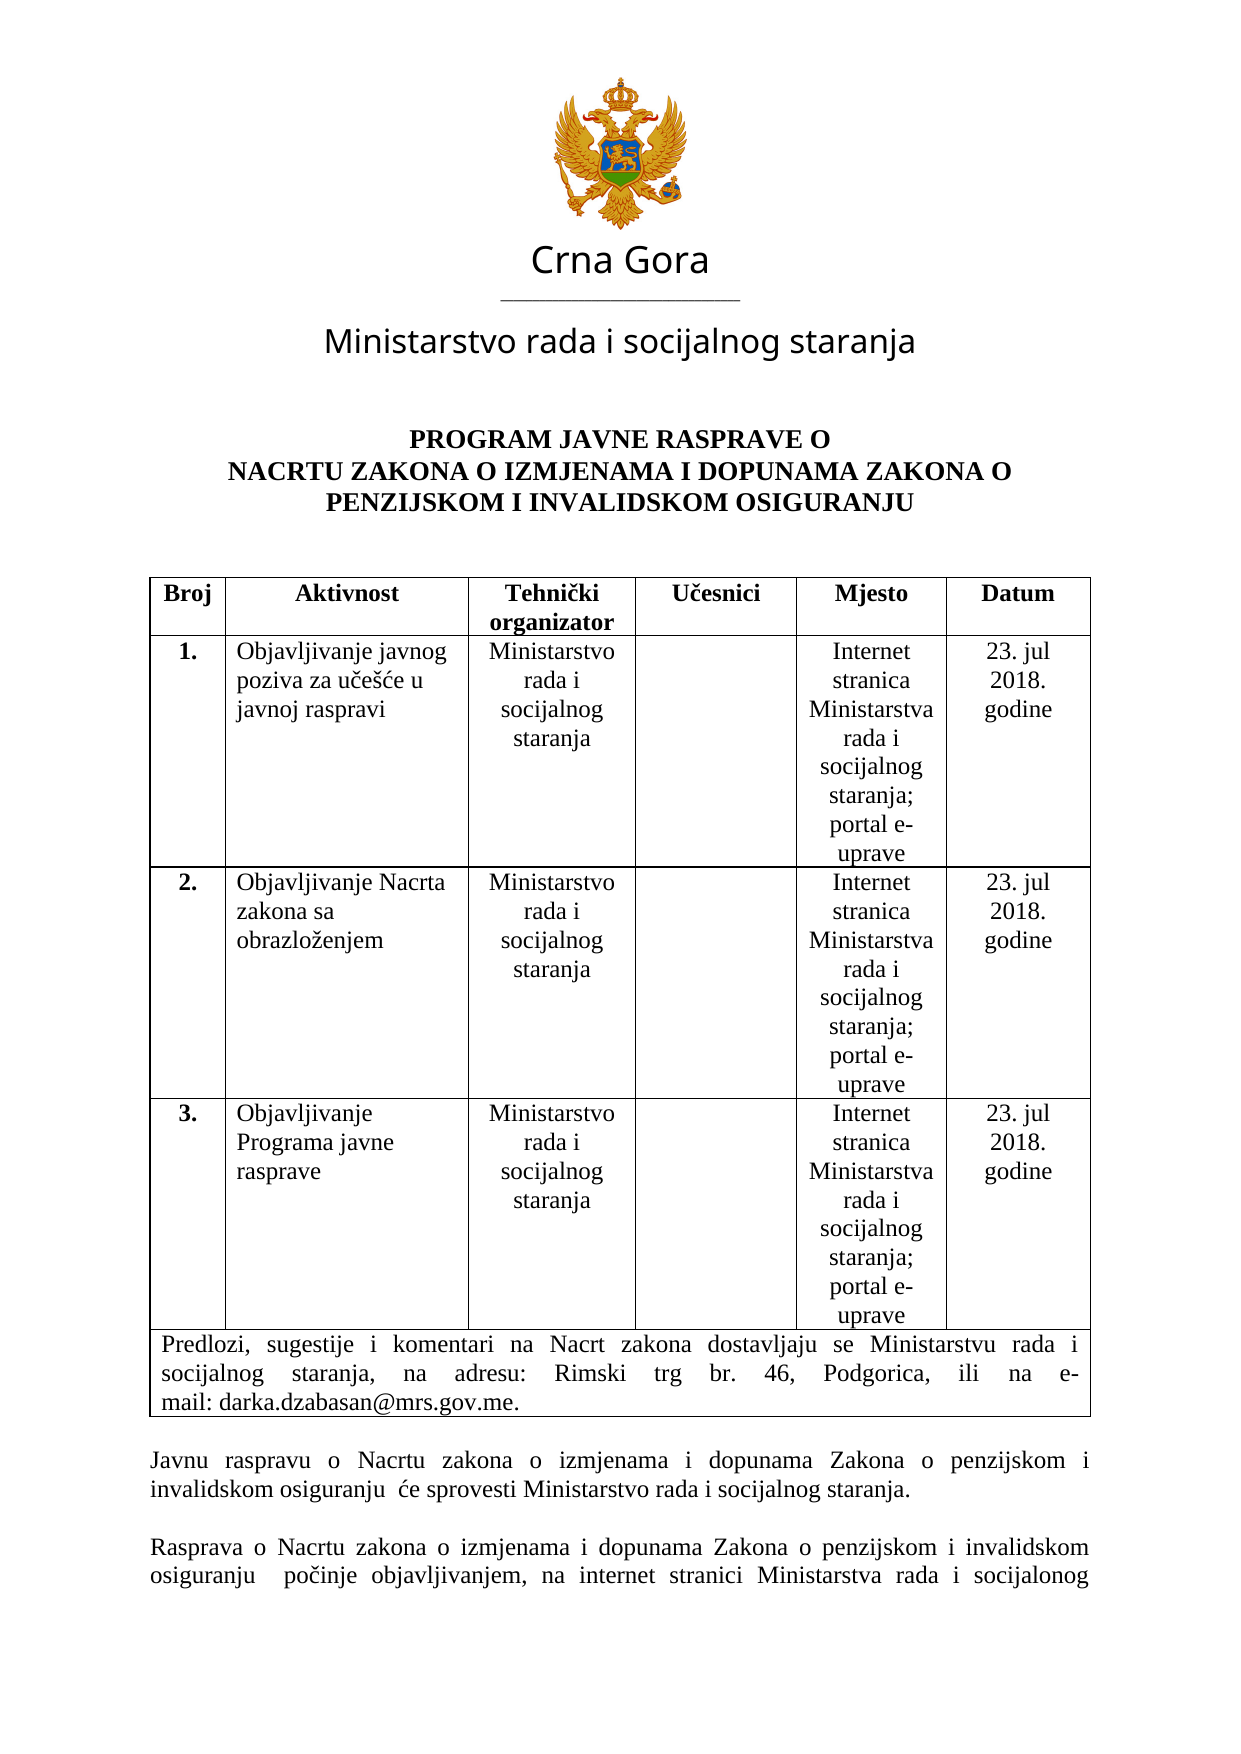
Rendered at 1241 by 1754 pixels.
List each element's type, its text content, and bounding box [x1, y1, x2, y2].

table_cell 1. [151, 636, 225, 866]
table_header Broj [151, 578, 225, 635]
table_cell 23. jul 2018. godine [947, 1099, 1090, 1328]
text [150, 1532, 1090, 1589]
table_cell Ministarstvo rada i socijalnog staranja [469, 868, 635, 1097]
table_cell 23. jul 2018. godine [947, 636, 1090, 866]
table_cell [636, 636, 796, 866]
text NACRTU ZAKONA O IZMJENAMA I DOPUNAMA ZAKONA O PENZIJSKOM I INVALIDSKOM OSIGURANJU [150, 455, 1090, 517]
text PROGRAM JAVNE RASPRAVE O [150, 423, 1090, 455]
table_header Mjesto [797, 578, 946, 635]
table_cell [636, 868, 796, 1097]
table_cell Objavljivanje javnog poziva za učešće u javnoj raspravi [226, 636, 468, 866]
text Javnu raspravu o Nacrtu zakona o izmjenama i dopunama Zakona o penzijskom i invalidskom osiguranju će sprovesti Ministarstvo rada i socijalnog staranja. [150, 1446, 1090, 1503]
table_cell Ministarstvo rada i socijalnog staranja [469, 1099, 635, 1328]
table_cell [636, 1099, 796, 1328]
table_header Datum [947, 578, 1090, 635]
table_header Aktivnost [226, 578, 468, 635]
table_cell Internet stranica Ministarstva rada i socijalnog staranja; portal e-uprave [797, 868, 946, 1097]
table_cell Predlozi, sugestije i komentari na Nacrt zakona dostavljaju se Ministarstvu rada i socijalnog staranja, na adresu: Rimski trg br. 46, Podgorica, ili na e-mail: darka.dzabasan@mrs.gov.me. [151, 1330, 1090, 1416]
picture [549, 73, 691, 234]
table_cell 2. [151, 868, 225, 1097]
table_cell Internet stranica Ministarstva rada i socijalnog staranja; portal e-uprave [797, 636, 946, 866]
table_header Tehnički organizator [469, 578, 635, 635]
table_cell 3. [151, 1099, 225, 1328]
table_cell Objavljivanje Programa javne rasprave [226, 1099, 468, 1328]
table_header Učesnici [636, 578, 796, 635]
table_cell Internet stranica Ministarstva rada i socijalnog staranja; portal e-uprave [797, 1099, 946, 1328]
table_cell Ministarstvo rada i socijalnog staranja [469, 636, 635, 866]
table_cell 23. jul 2018. godine [947, 868, 1090, 1097]
table_cell Objavljivanje Nacrta zakona sa obrazloženjem [226, 868, 468, 1097]
